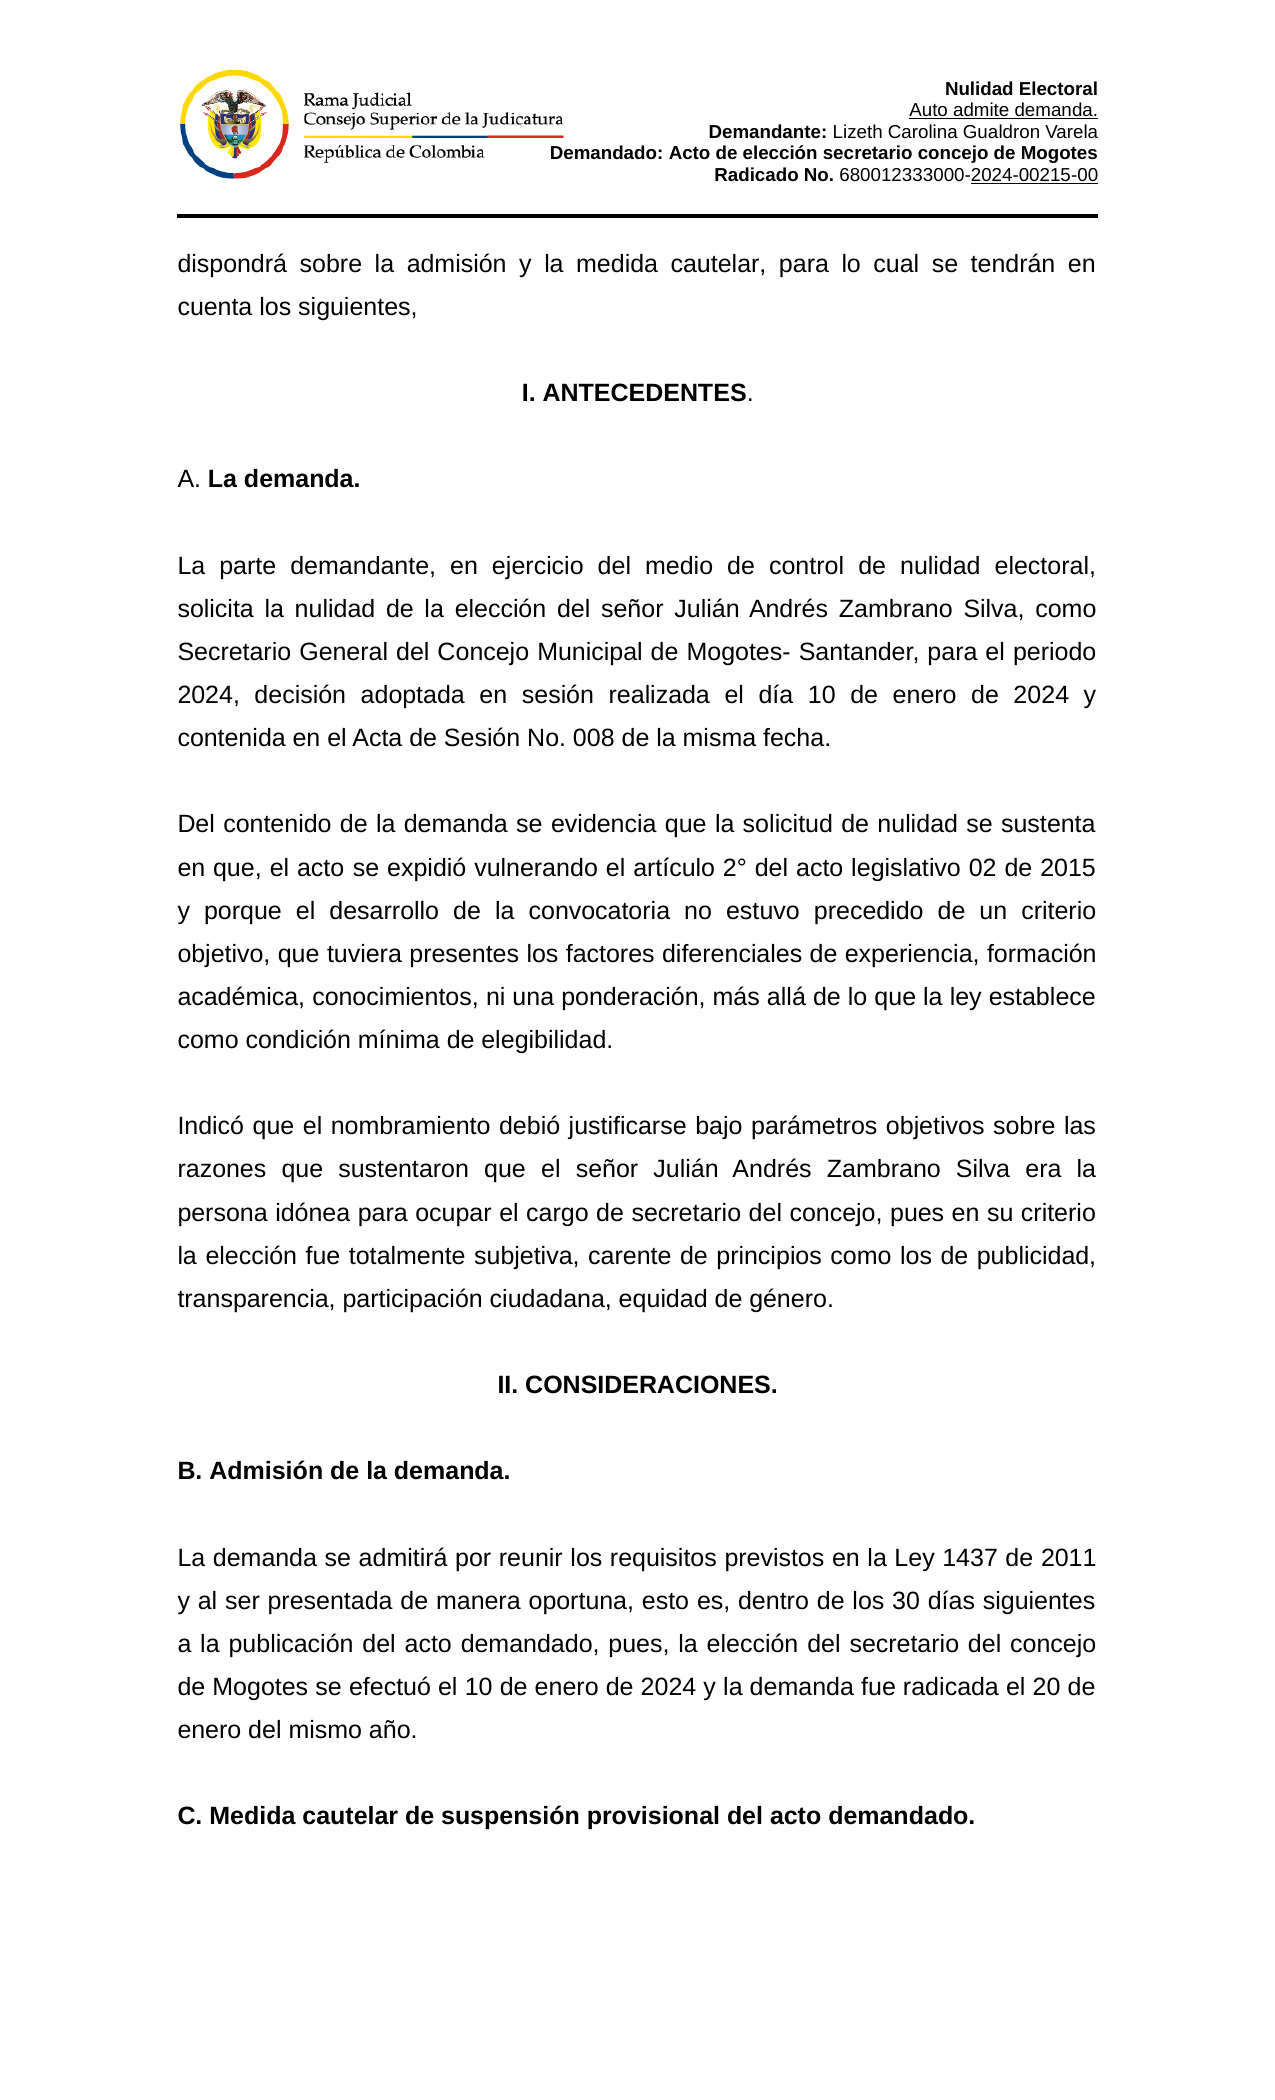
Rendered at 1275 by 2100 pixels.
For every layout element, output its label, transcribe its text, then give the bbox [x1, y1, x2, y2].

text A. La demanda. [177, 464, 1098, 493]
text Indicó que el nombramiento debió justificarse bajo parámetros objetivos sobre las razones que sustentaron que el señor Julián Andrés Zambrano Silva era la persona idónea para ocupar el cargo de secretario del concejo, pues en su criterio la elección fue totalmente subjetiva, carente de principios como los de publicidad, transparencia, participación ciudadana, equidad de género. [177, 1111, 1098, 1313]
text I. ANTECEDENTES. [177, 378, 1098, 407]
text Del contenido de la demanda se evidencia que la solicitud de nulidad se sustenta en que, el acto se expidió vulnerando el artículo 2° del acto legislativo 02 de 2015 y porque el desarrollo de la convocatoria no estuvo precedido de un criterio objetivo, que tuviera presentes los factores diferenciales de experiencia, formación académica, conocimientos, ni una ponderación, más allá de lo que la ley establece como condición mínima de elegibilidad. [177, 809, 1098, 1054]
text La demanda se admitirá por reunir los requisitos previstos en la Ley 1437 de 2011 y al ser presentada de manera oportuna, esto es, dentro de los 30 días siguientes a la publicación del acto demandado, pues, la elección del secretario del concejo de Mogotes se efectuó el 10 de enero de 2024 y la demanda fue radicada el 20 de enero del mismo año. [177, 1543, 1098, 1744]
text La parte demandante, en ejercicio del medio de control de nulidad electoral, solicita la nulidad de la elección del señor Julián Andrés Zambrano Silva, como Secretario General del Concejo Municipal de Mogotes- Santander, para el periodo 2024, decisión adoptada en sesión realizada el día 10 de enero de 2024 y contenida en el Acta de Sesión No. 008 de la misma fecha. [177, 551, 1098, 752]
text B. Admisión de la demanda. [177, 1456, 1098, 1485]
text II. CONSIDERACIONES. [177, 1370, 1098, 1399]
text C. Medida cautelar de suspensión provisional del acto demandado. [177, 1801, 1098, 1830]
picture [171, 59, 572, 189]
